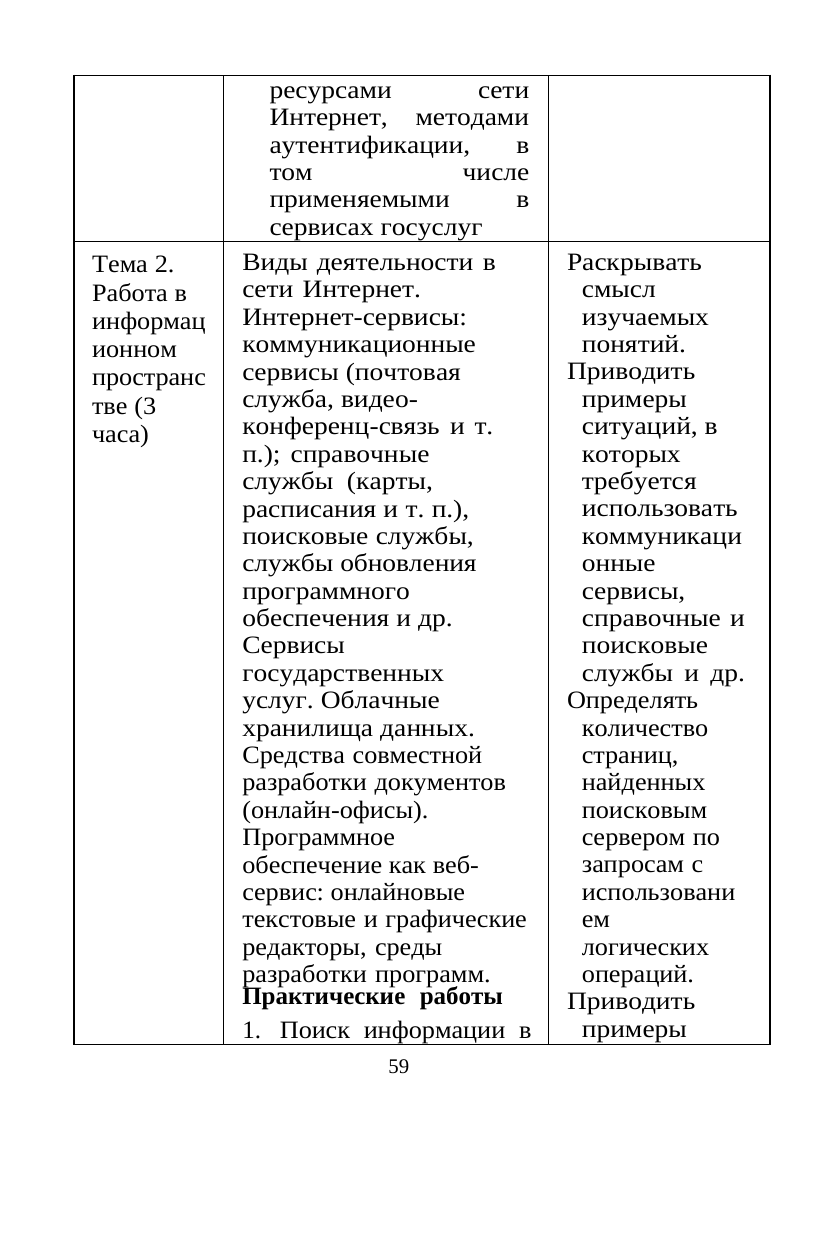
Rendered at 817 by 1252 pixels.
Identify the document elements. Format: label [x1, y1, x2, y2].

table_cell [75, 242, 223, 1044]
table_cell [224, 76, 548, 241]
table_cell [549, 242, 769, 1044]
table_cell [224, 242, 548, 1044]
table_cell [75, 76, 223, 241]
table_cell [549, 76, 769, 241]
